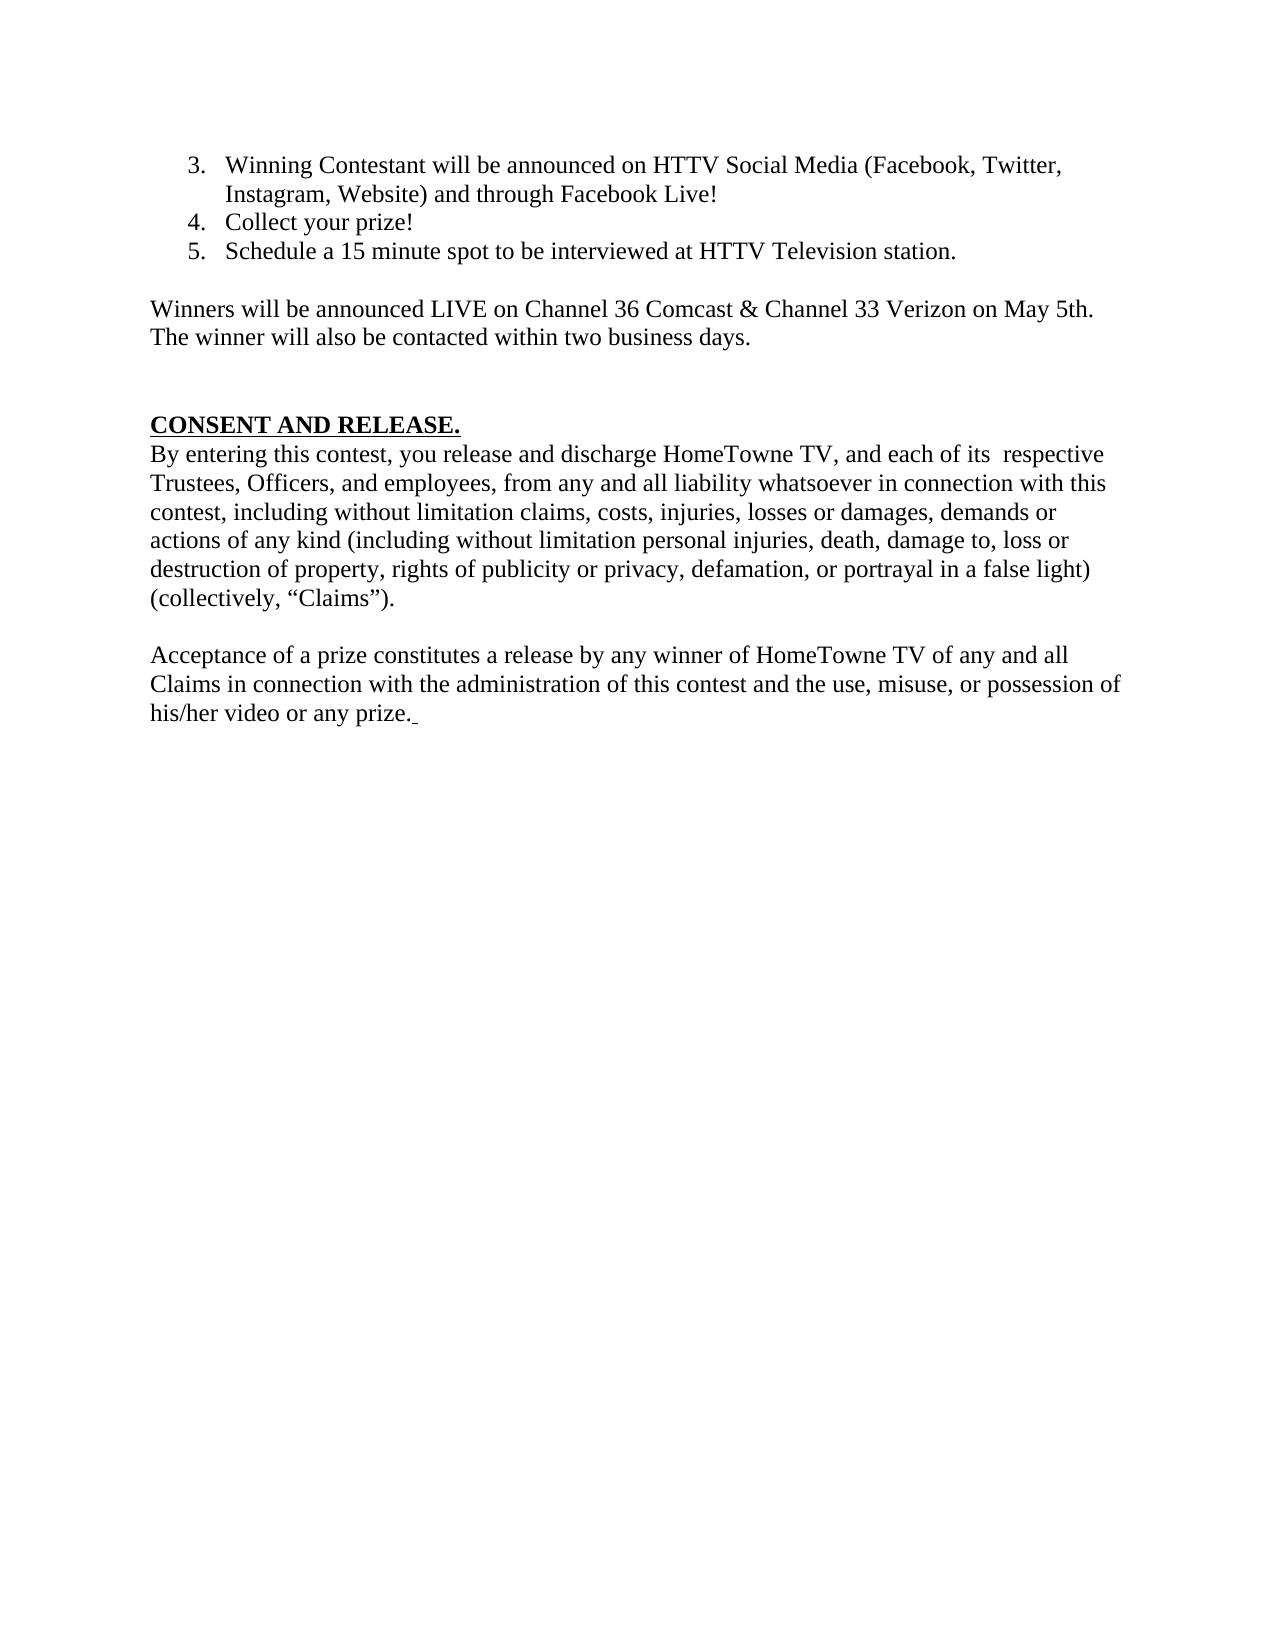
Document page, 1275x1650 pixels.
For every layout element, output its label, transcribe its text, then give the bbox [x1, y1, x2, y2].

list Schedule a 15 minute spot to be interviewed at HTTV Television station. [187, 236, 1125, 265]
text CONSENT AND RELEASE. [150, 411, 1125, 439]
text Winners will be announced LIVE on Channel 36 Comcast & Channel 33 Verizon on May 5th. The winner will also be contacted within two business days. [150, 294, 1125, 351]
list Collect your prize! [187, 207, 1125, 236]
text By entering this contest, you release and discharge HomeTowne TV, and each of its respective Trustees, Officers, and employees, from any and all liability whatsoever in connection with this contest, including without limitation claims, costs, injuries, losses or damages, demands or actions of any kind (including without limitation personal injuries, death, damage to, loss or destruction of property, rights of publicity or privacy, defamation, or portrayal in a false light) (collectively, “Claims”). [150, 439, 1125, 612]
list Winning Contestant will be announced on HTTV Social Media (Facebook, Twitter, Instagram, Website) and through Facebook Live! [187, 150, 1125, 207]
text Acceptance of a prize constitutes a release by any winner of HomeTowne TV of any and all Claims in connection with the administration of this contest and the use, misuse, or possession of his/her video or any prize. [150, 641, 1125, 727]
